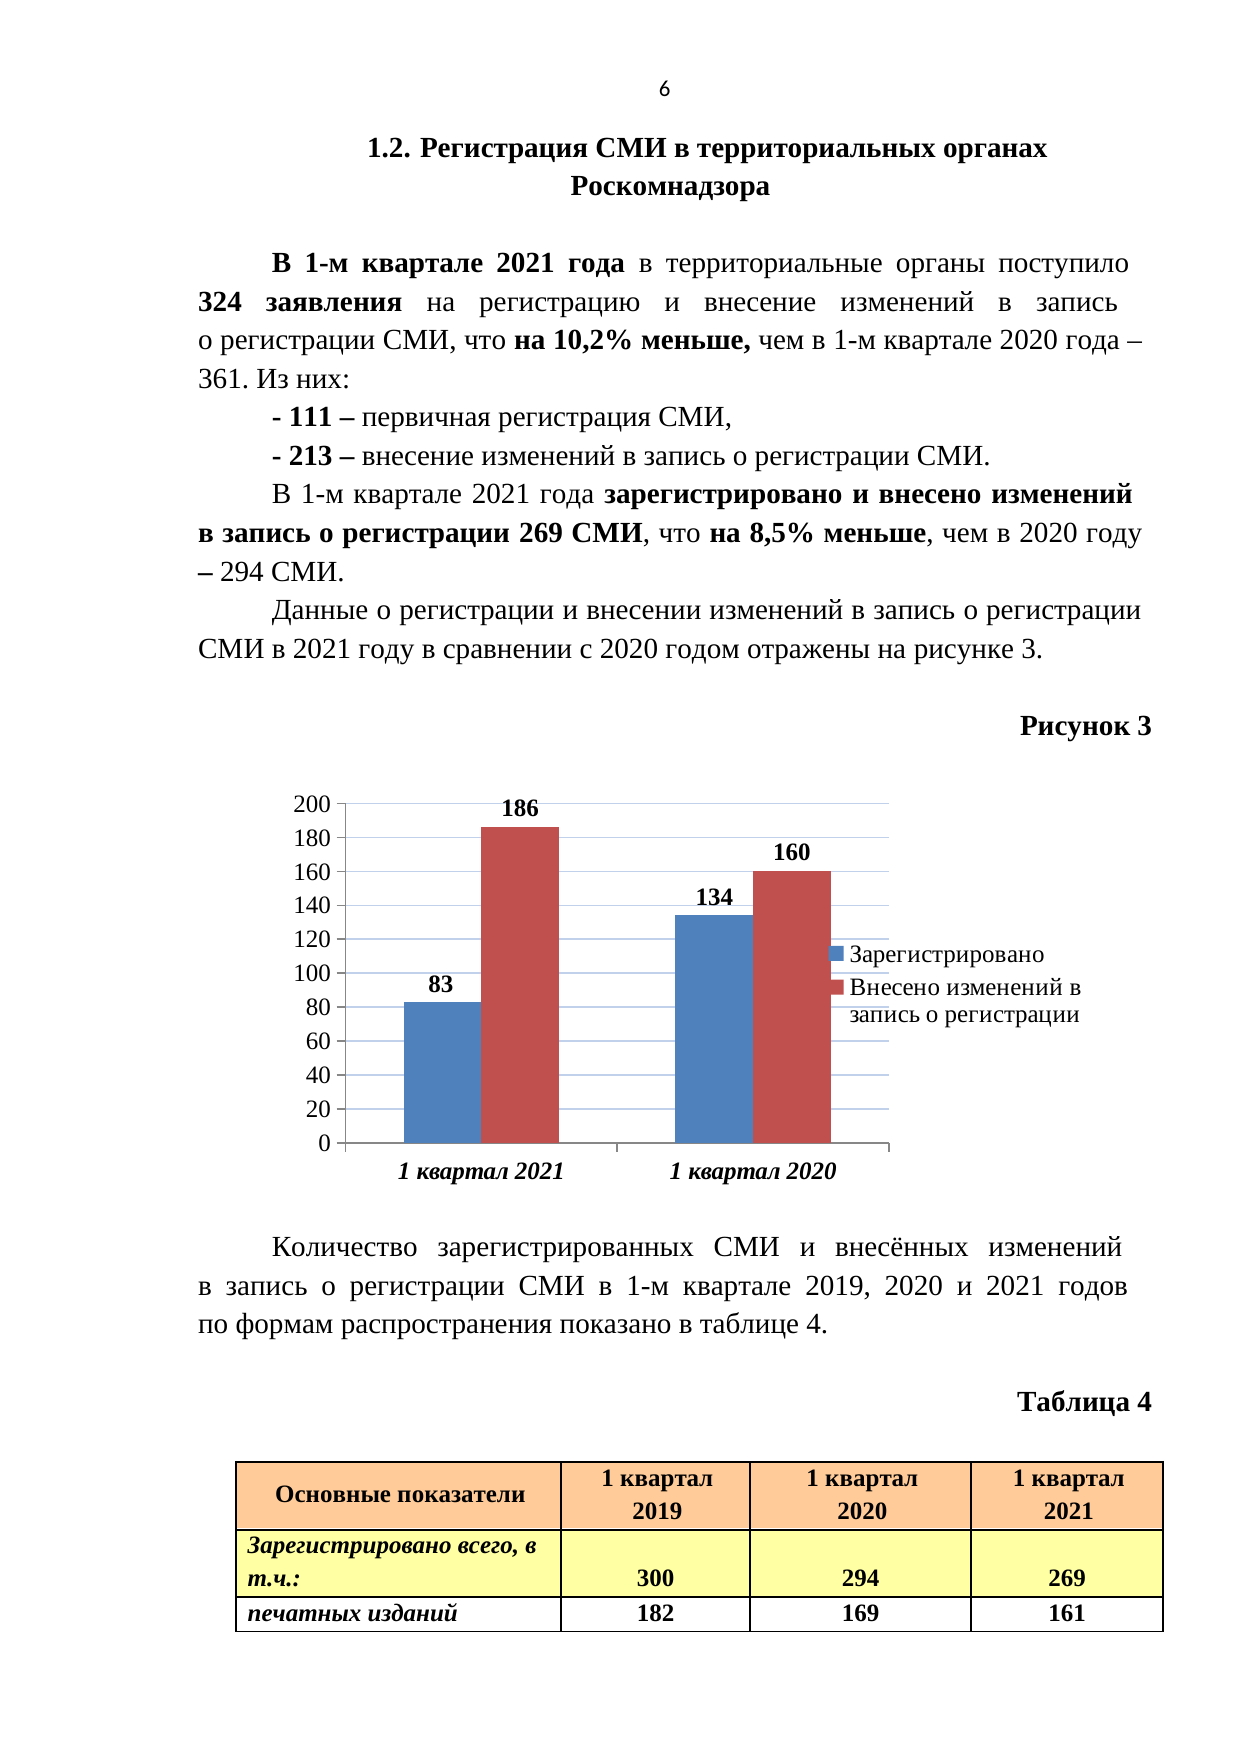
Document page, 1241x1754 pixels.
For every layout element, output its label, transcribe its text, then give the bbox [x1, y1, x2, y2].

table_cell 169 [751, 1598, 970, 1631]
table_cell 294 [751, 1531, 970, 1596]
table_header 1 квартал 2020 [751, 1463, 970, 1528]
table_cell 269 [972, 1531, 1162, 1596]
text В 1-м квартале 2021 года в территориальные органы поступило 324 заявления на регистрацию и внесение изменений в запись о регистрации СМИ, что на 10,2% меньше, чем в 1-м квартале 2020 года – 361. Из них: [198, 245, 1143, 394]
table_header Основные показатели [237, 1463, 560, 1528]
text Таблица 4 [177, 1384, 1152, 1417]
text - 213 – внесение изменений в запись о регистрации СМИ. [198, 438, 1143, 472]
list Регистрация СМИ в территориальных органах Роскомнадзора [198, 130, 1143, 202]
text Рисунок 3 [207, 708, 1152, 741]
table_cell 182 [562, 1598, 749, 1631]
table_cell 161 [972, 1598, 1162, 1631]
text Количество зарегистрированных СМИ и внесённых изменений в запись о регистрации СМИ в 1-м квартале 2019, 2020 и 2021 годов по формам распространения показано в таблице 4. [198, 1229, 1143, 1340]
text - 111 – первичная регистрация СМИ, [198, 399, 1143, 433]
table_cell Зарегистрировано всего, в т.ч.: [237, 1531, 560, 1596]
text В 1-м квартале 2021 года зарегистрировано и внесено изменений в запись о регистрации 269 СМИ, что на 8,5% меньше, чем в 2020 году – 294 СМИ. [198, 477, 1143, 587]
table_header 1 квартал 2021 [972, 1463, 1162, 1528]
text Данные о регистрации и внесении изменений в запись о регистрации СМИ в 2021 году в сравнении с 2020 годом отражены на рисунке 3. [198, 592, 1143, 664]
table_cell 300 [562, 1531, 749, 1596]
table_cell печатных изданий [237, 1598, 560, 1631]
table_header 1 квартал 2019 [562, 1463, 749, 1528]
